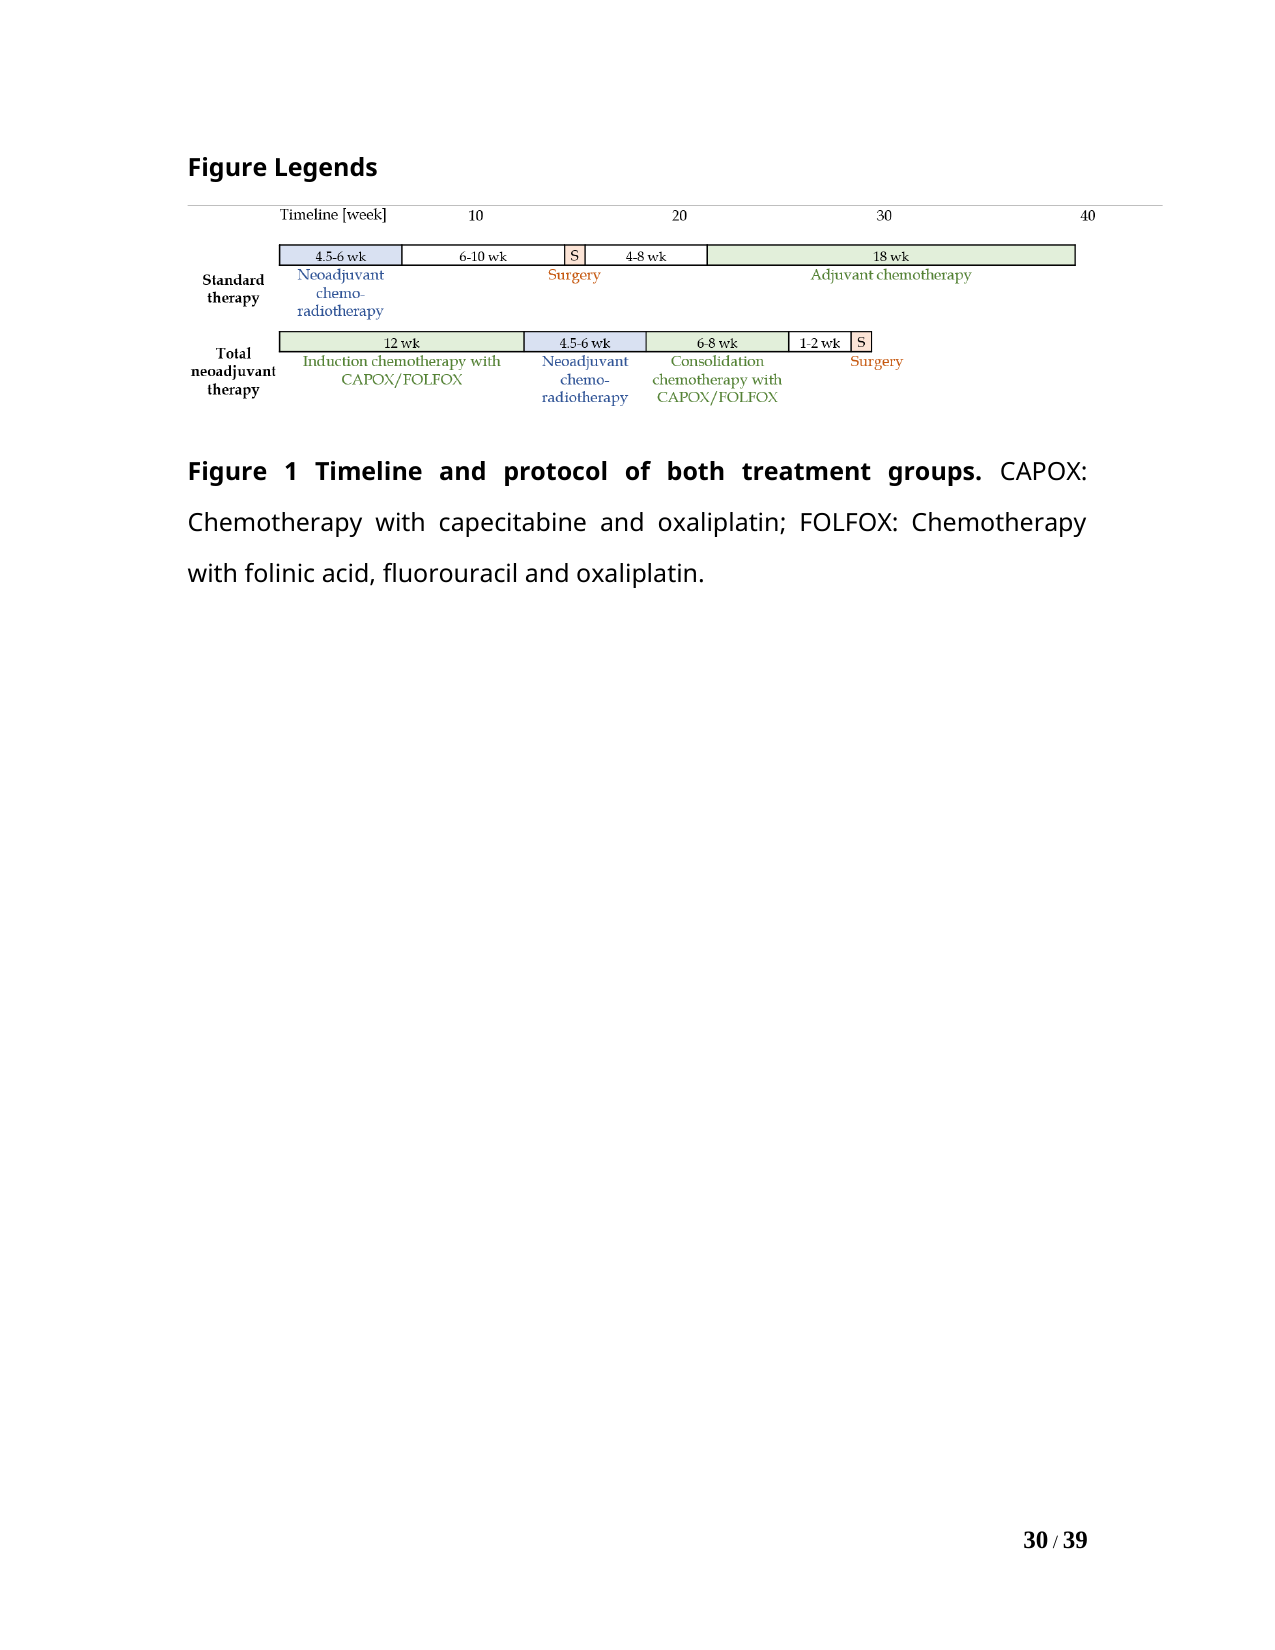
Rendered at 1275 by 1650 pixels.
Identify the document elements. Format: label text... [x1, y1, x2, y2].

picture [187, 201, 1163, 440]
text Figure Legends [187, 150, 1087, 184]
text Figure 1 Timeline and protocol of both treatment groups. CAPOX: Chemotherapy with capecitabine and oxaliplatin; FOLFOX: Chemotherapy with folinic acid, fluorouracil and oxaliplatin. [187, 453, 1087, 590]
